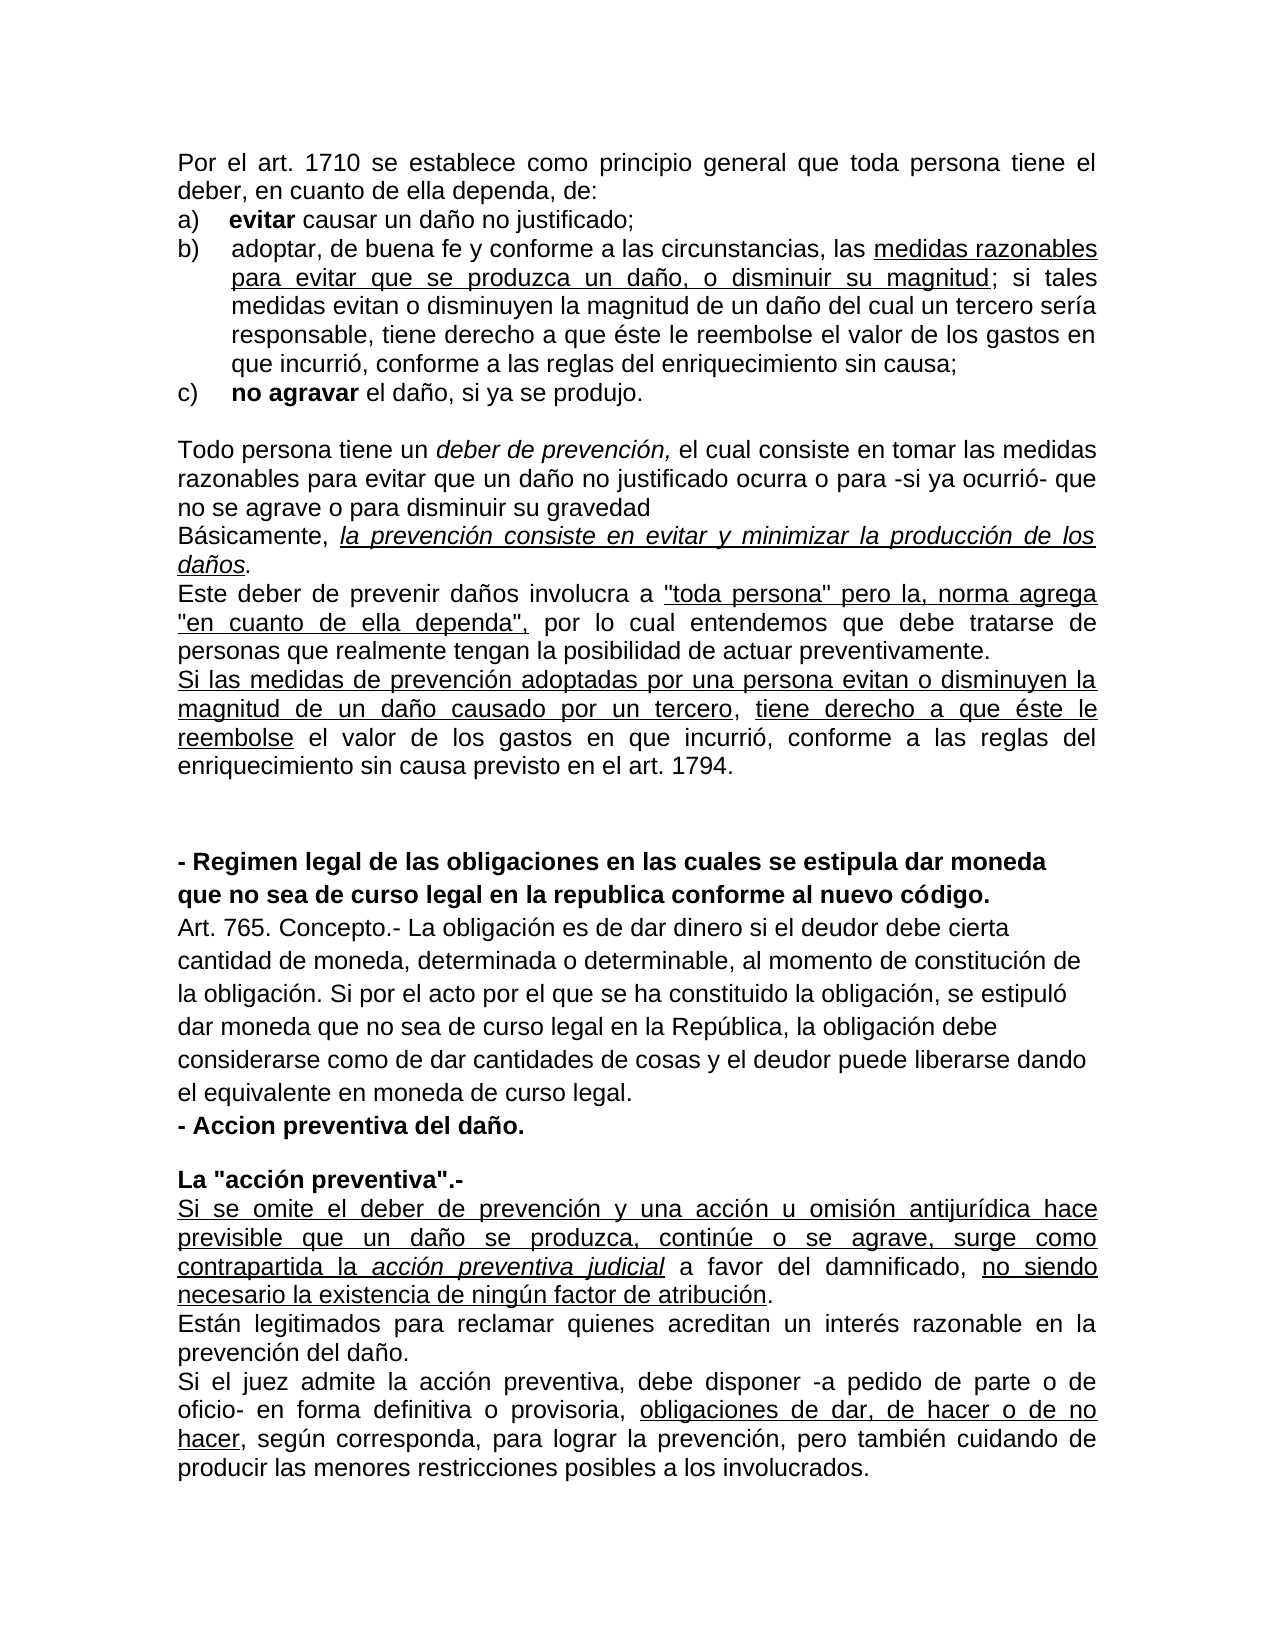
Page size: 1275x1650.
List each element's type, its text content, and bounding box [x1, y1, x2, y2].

text a) evitar causar un daño no justificado; [177, 205, 1098, 234]
text - Regimen legal de las obligaciones en las cuales se estipula dar moneda que no sea de curso legal en la republica conforme al nuevo código. Art. 765. Concepto.- La obligación es de dar dinero si el deudor debe cierta cantidad de moneda, determinada o determinable, al momento de constitución de la obligación. Si por el acto por el que se ha constituido la obligación, se estipuló dar moneda que no sea de curso legal en la República, la obligación debe considerarse como de dar cantidades de cosas y el deudor puede liberarse dando el equivalente en moneda de curso legal. - Accion preventiva del daño. [177, 809, 1098, 1140]
text Este deber de prevenir daños involucra a "toda persona" pero la, norma agrega "en cuanto de ella dependa", por lo cual entendemos que debe tratarse de personas que realmente tengan la posibilidad de actuar preventivamente. [177, 579, 1098, 665]
text Si las medidas de prevención adoptadas por una persona evitan o disminuyen la magnitud de un daño causado por un tercero, tiene derecho a que éste le reembolse el valor de los gastos en que incurrió, conforme a las reglas del enriquecimiento sin causa previsto en el art. 1794. [177, 691, 1098, 780]
text b) adoptar, de buena fe y conforme a las circunstancias, las medidas razonables para evitar que se produzca un daño, o disminuir su magnitud; si tales medidas evitan o disminuyen la magnitud de un daño del cual un tercero sería responsable, tiene derecho a que éste le reembolse el valor de los gastos en que incurrió, conforme a las reglas del enriquecimiento sin causa; [177, 234, 1098, 378]
text La "acción preventiva".- [177, 1165, 1098, 1194]
text Por el art. 1710 se establece como principio general que toda persona tiene el deber, en cuanto de ella dependa, de: [177, 148, 1098, 205]
text c) no agravar el daño, si ya se produjo. [177, 378, 1098, 406]
text Básicamente, la prevención consiste en evitar y minimizar la producción de los daños. [177, 521, 1098, 579]
text Si el juez admite la acción preventiva, debe disponer -a pedido de parte o de oficio- en forma definitiva o provisoria, obligaciones de dar, de hacer o de no hacer, según corresponda, para lograr la prevención, pero también cuidando de producir las menores restricciones posibles a los involucrados. [177, 1366, 1098, 1481]
text Si las medidas de prevención adoptadas por una persona evitan o disminuyen la magnitud de un daño causado por un tercero, tiene derecho a que éste le reembolse el valor de los gastos en que incurrió, conforme a las reglas del enriquecimiento sin causa previsto en el art. 1794. [177, 665, 1098, 690]
text Si se omite el deber de prevención y una acción u omisión antijurídica hace previsible que un daño se produzca, continúe o se agrave, surge como contrapartida la acción preventiva judicial a favor del damnificado, no siendo necesario la existencia de ningún factor de atribución. [177, 1220, 1098, 1248]
text Si se omite el deber de prevención y una acción u omisión antijurídica hace previsible que un daño se produzca, continúe o se agrave, surge como contrapartida la acción preventiva judicial a favor del damnificado, no siendo necesario la existencia de ningún factor de atribución. [177, 1249, 1098, 1309]
text Están legitimados para reclamar quienes acreditan un interés razonable en la prevención del daño. [177, 1309, 1098, 1366]
text Todo persona tiene un deber de prevención, el cual consiste en tomar las medidas razonables para evitar que un daño no justificado ocurra o para -si ya ocurrió- que no se agrave o para disminuir su gravedad [177, 435, 1098, 521]
text Si se omite el deber de prevención y una acción u omisión antijurídica hace previsible que un daño se produzca, continúe o se agrave, surge como contrapartida la acción preventiva judicial a favor del damnificado, no siendo necesario la existencia de ningún factor de atribución. [177, 1194, 1098, 1219]
